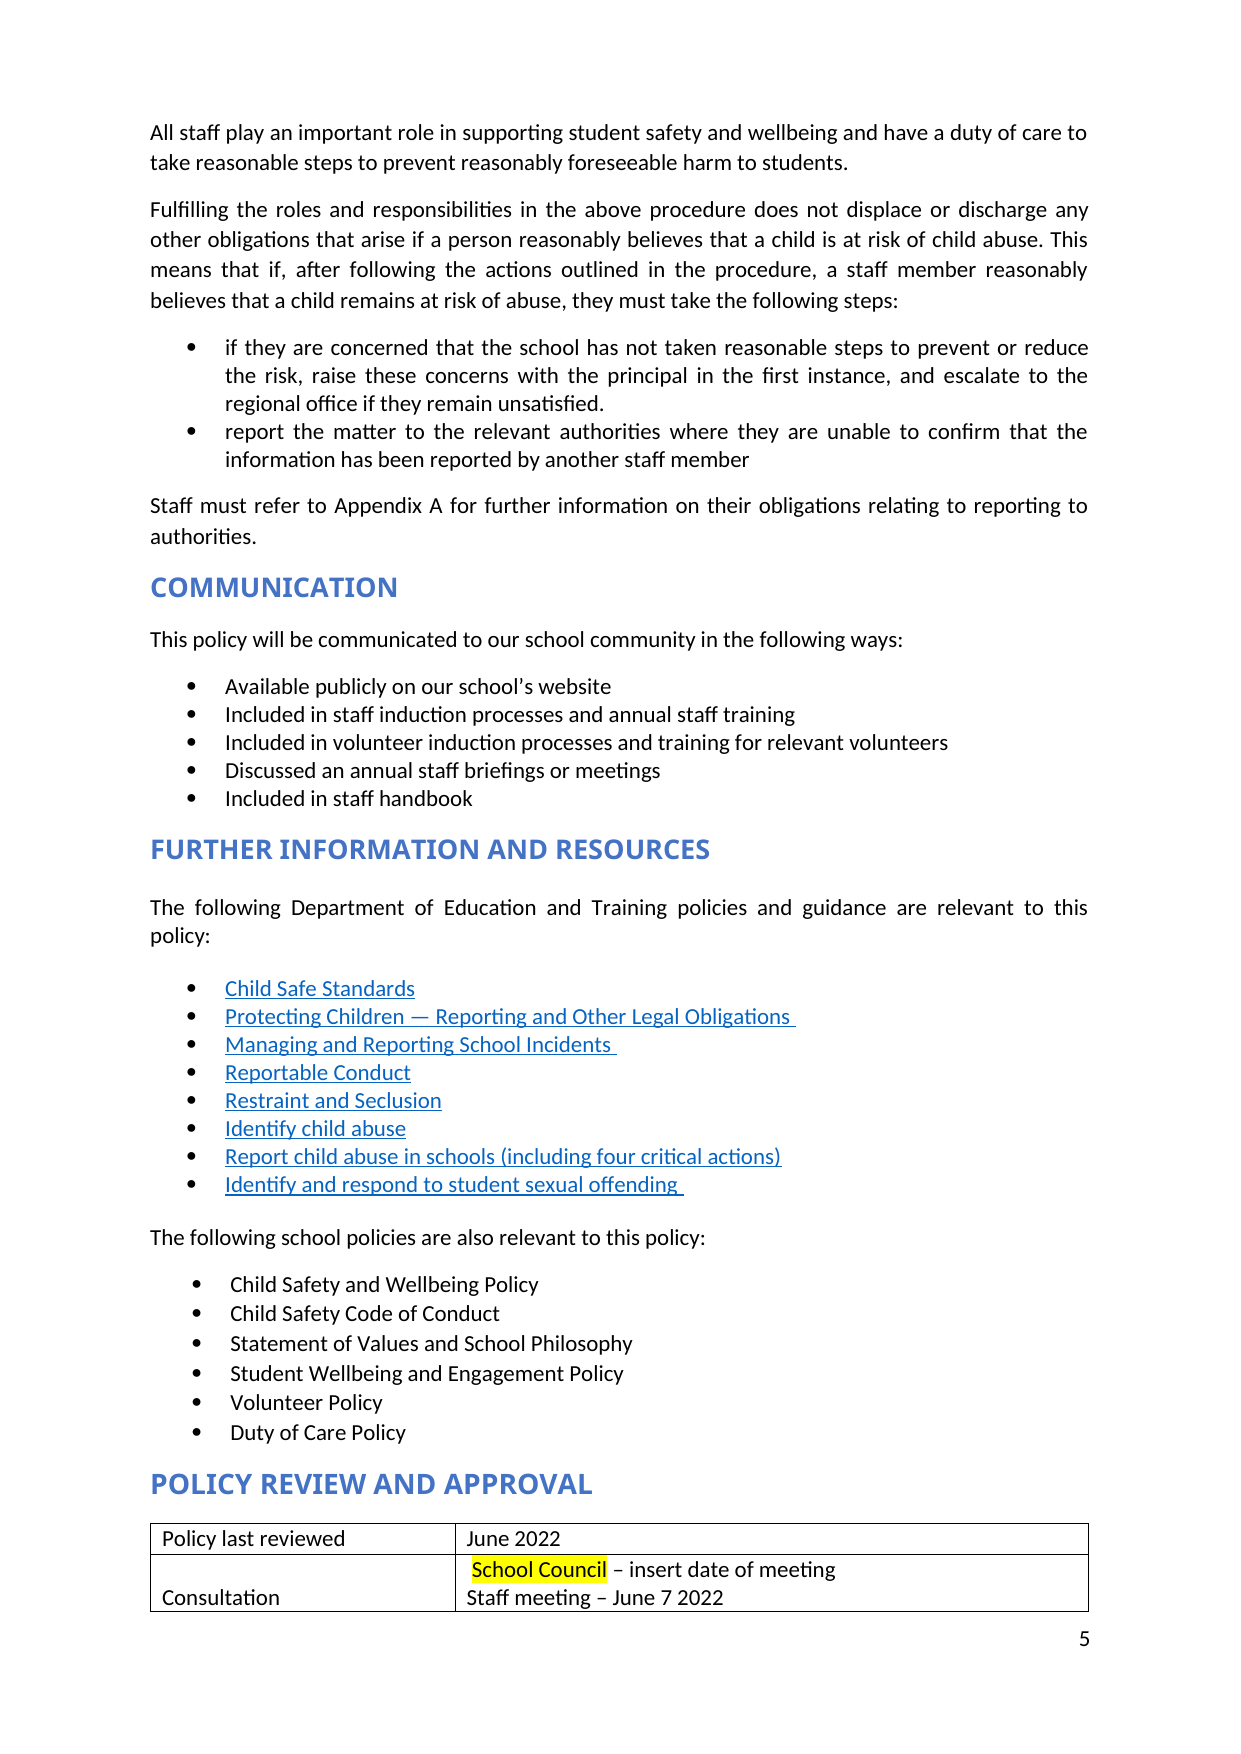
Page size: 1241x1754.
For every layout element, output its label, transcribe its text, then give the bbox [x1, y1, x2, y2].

text POLICY REVIEW AND APPROVAL [150, 1464, 1090, 1503]
text The following school policies are also relevant to this policy: [150, 1223, 1090, 1251]
list Duty of Care Policy [193, 1418, 1090, 1446]
text Further information and RESOURCES [150, 831, 1090, 868]
text Staff must refer to Appendix A for further information on their obligations relating to reporting to authorities. [150, 492, 1090, 550]
list Student Wellbeing and Engagement Policy [193, 1359, 1090, 1387]
table_header June 2022 [456, 1524, 1088, 1554]
list Reportable Conduct [187, 1058, 1090, 1086]
list Available publicly on our school’s website [187, 672, 1090, 700]
text This policy will be communicated to our school community in the following ways: [150, 625, 1090, 653]
list Report child abuse in schools (including four critical actions) [187, 1142, 1090, 1170]
text COMMUNICATION [150, 569, 1090, 606]
list if they are concerned that the school has not taken reasonable steps to prevent or reduce the risk, raise these concerns with the principal in the first instance, and escalate to the regional office if they remain unsatisfied. [187, 333, 1090, 417]
list Managing and Reporting School Incidents [187, 1030, 1090, 1058]
list Volunteer Policy [193, 1388, 1090, 1417]
list Identify child abuse [187, 1114, 1090, 1142]
table_header Policy last reviewed [151, 1524, 455, 1554]
list Included in staff handbook [187, 784, 1090, 812]
text Fulfilling the roles and responsibilities in the above procedure does not displace or discharge any other obligations that arise if a person reasonably believes that a child is at risk of child abuse. This means that if, after following the actions outlined in the procedure, a staff member reasonably believes that a child remains at risk of abuse, they must take the following steps: [150, 195, 1090, 314]
list Restraint and Seclusion [187, 1086, 1090, 1114]
table_cell Consultation [151, 1555, 455, 1611]
list Child Safe Standards [187, 974, 1090, 1002]
list Included in staff induction processes and annual staff training [187, 700, 1090, 728]
list Child Safety and Wellbeing Policy [193, 1270, 1090, 1298]
list Included in volunteer induction processes and training for relevant volunteers [187, 728, 1090, 756]
list report the matter to the relevant authorities where they are unable to confirm that the information has been reported by another staff member [187, 417, 1090, 473]
table_cell School Council – insert date of meeting Staff meeting – June 7 2022 [456, 1555, 1088, 1611]
list Identify and respond to student sexual offending [187, 1170, 1090, 1198]
list Child Safety Code of Conduct [193, 1299, 1090, 1327]
list Statement of Values and School Philosophy [193, 1329, 1090, 1357]
list Discussed an annual staff briefings or meetings [187, 756, 1090, 784]
list Protecting Children — Reporting and Other Legal Obligations [187, 1002, 1090, 1030]
text The following Department of Education and Training policies and guidance are relevant to this policy: [150, 893, 1090, 949]
text All staff play an important role in supporting student safety and wellbeing and have a duty of care to take reasonable steps to prevent reasonably foreseeable harm to students. [150, 118, 1090, 176]
